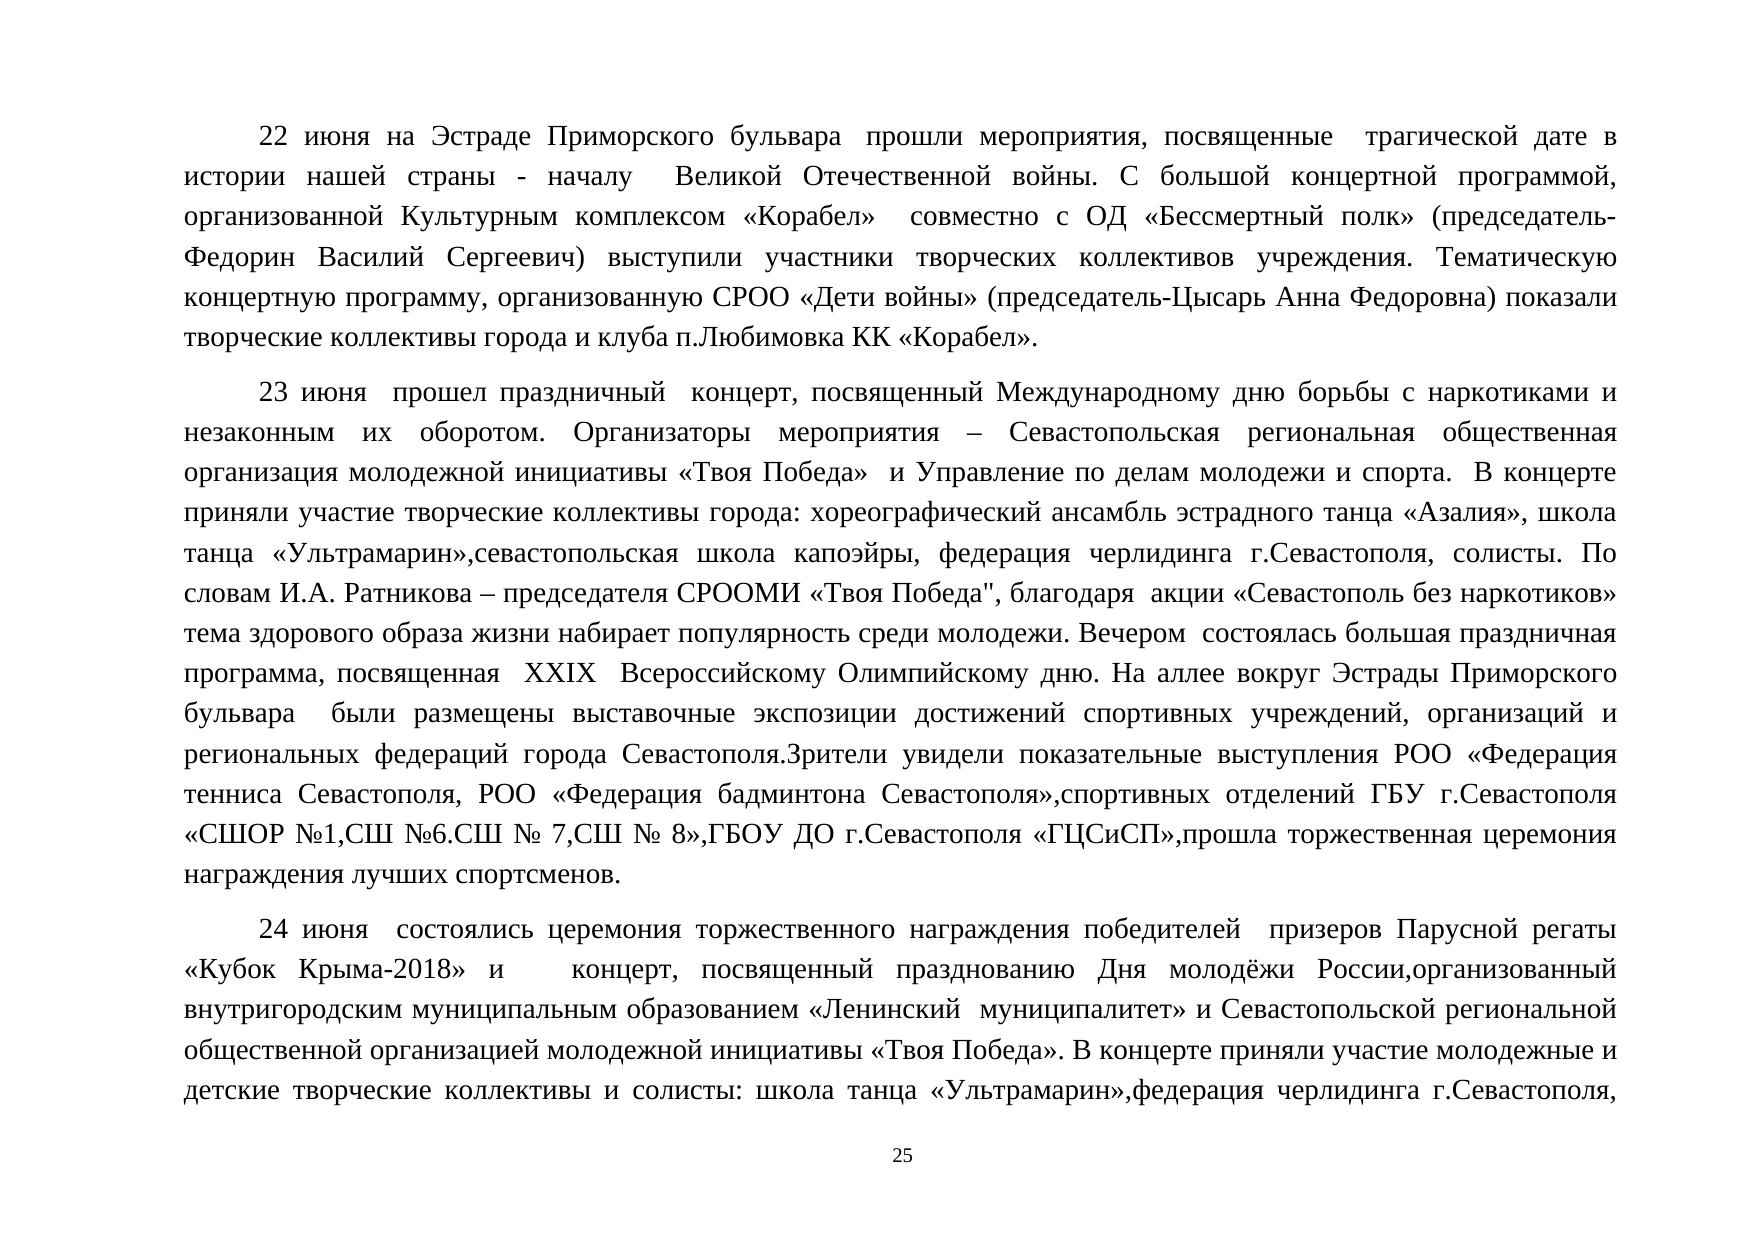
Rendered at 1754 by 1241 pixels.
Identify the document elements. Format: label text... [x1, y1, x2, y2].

text 22 июня на Эстраде Приморского бульвара прошли мероприятия, посвященные трагической дате в истории нашей страны - началу Великой Отечественной войны. С большой концертной программой, организованной Культурным комплексом «Корабел» совместно с ОД «Бессмертный полк» (председатель-Федорин Василий Сергеевич) выступили участники творческих коллективов учреждения. Тематическую концертную программу, организованную СРОО «Дети войны» (председатель-Цысарь Анна Федоровна) показали творческие коллективы города и клуба п.Любимовка КК «Корабел». [184, 118, 1618, 353]
text 23 июня прошел праздничный концерт, посвященный Международному дню борьбы с наркотиками и незаконным их оборотом. Организаторы мероприятия – Севастопольская региональная общественная организация молодежной инициативы «Твоя Победа» и Управление по делам молодежи и спорта. В концерте приняли участие творческие коллективы города: хореографический ансамбль эстрадного танца «Азалия», школа танца «Ультрамарин»,севастопольская школа капоэйры, федерация черлидинга г.Севастополя, солисты. По словам И.А. Ратникова – председателя СРООМИ «Твоя Победа", благодаря акции «Севастополь без наркотиков» тема здорового образа жизни набирает популярность среди молодежи. Вечером состоялась большая праздничная программа, посвященная XXIX Всероссийскому Олимпийскому дню. На аллее вокруг Эстрады Приморского бульвара были размещены выставочные экспозиции достижений спортивных учреждений, организаций и региональных федераций города Севастополя.Зрители увидели показательные выступления РОО «Федерация тенниса Севастополя, РОО «Федерация бадминтона Севастополя»,спортивных отделений ГБУ г.Севастополя «СШОР №1,СШ №6.СШ № 7,СШ № 8»,ГБОУ ДО г.Севастополя «ГЦСиСП»,прошла торжественная церемония награждения лучших спортсменов. [184, 374, 1618, 890]
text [184, 911, 1618, 1106]
